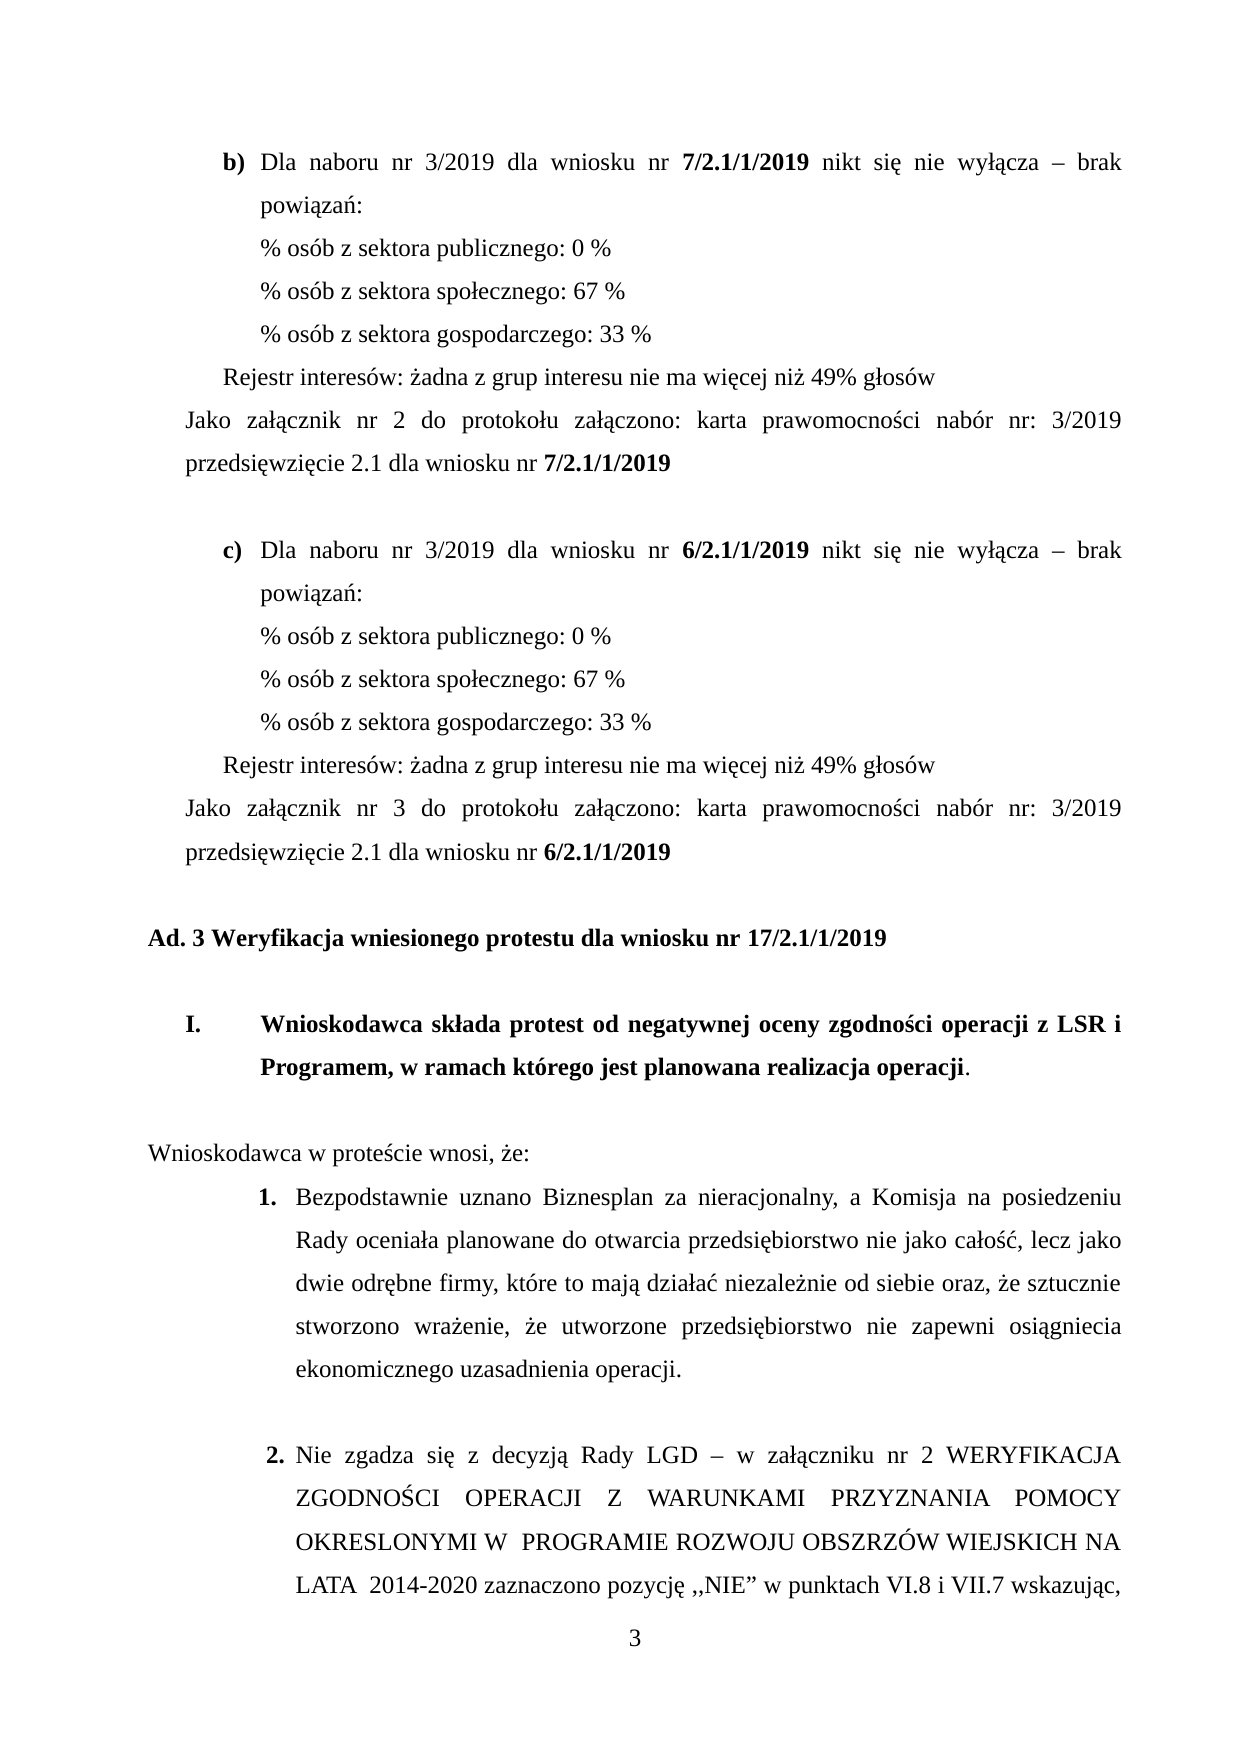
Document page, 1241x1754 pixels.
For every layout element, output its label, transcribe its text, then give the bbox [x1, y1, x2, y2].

text Wnioskodawca w proteście wnosi, że: [148, 1138, 1122, 1167]
text Rejestr interesów: żadna z grup interesu nie ma więcej niż 49% głosów [223, 750, 1122, 779]
text Ad. 3 Weryfikacja wniesionego protestu dla wniosku nr 17/2.1/1/2019 [148, 923, 1122, 952]
text Rejestr interesów: żadna z grup interesu nie ma więcej niż 49% głosów [223, 362, 1122, 391]
list % osób z sektora gospodarczego: 33 % [260, 319, 1122, 348]
list % osób z sektora społecznego: 67 % [260, 664, 1122, 693]
list Bezpodstawnie uznano Biznesplan za nieracjonalny, a Komisja na posiedzeniu Rady oceniała planowane do otwarcia przedsiębiorstwo nie jako całość, lecz jako dwie odrębne firmy, które to mają działać niezależnie od siebie oraz, że sztucznie stworzono wrażenie, że utworzone przedsiębiorstwo nie zapewni osiągniecia ekonomicznego uzasadnienia operacji. [258, 1182, 1122, 1383]
list Dla naboru nr 3/2019 dla wniosku nr 6/2.1/1/2019 nikt się nie wyłącza – brak powiązań: [223, 535, 1122, 607]
list Wnioskodawca składa protest od negatywnej oceny zgodności operacji z LSR i Programem, w ramach którego jest planowana realizacja operacji. [185, 1009, 1122, 1081]
list % osób z sektora publicznego: 0 % [260, 621, 1122, 650]
list Dla naboru nr 3/2019 dla wniosku nr 7/2.1/1/2019 nikt się nie wyłącza – brak powiązań: [223, 147, 1122, 218]
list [266, 1440, 1122, 1598]
text Jako załącznik nr 3 do protokołu załączono: karta prawomocności nabór nr: 3/2019 przedsięwzięcie 2.1 dla wniosku nr 6/2.1/1/2019 [185, 793, 1122, 865]
text Jako załącznik nr 2 do protokołu załączono: karta prawomocności nabór nr: 3/2019 przedsięwzięcie 2.1 dla wniosku nr 7/2.1/1/2019 [185, 405, 1122, 477]
list % osób z sektora społecznego: 67 % [260, 276, 1122, 305]
list % osób z sektora gospodarczego: 33 % [260, 707, 1122, 736]
list % osób z sektora publicznego: 0 % [260, 233, 1122, 262]
